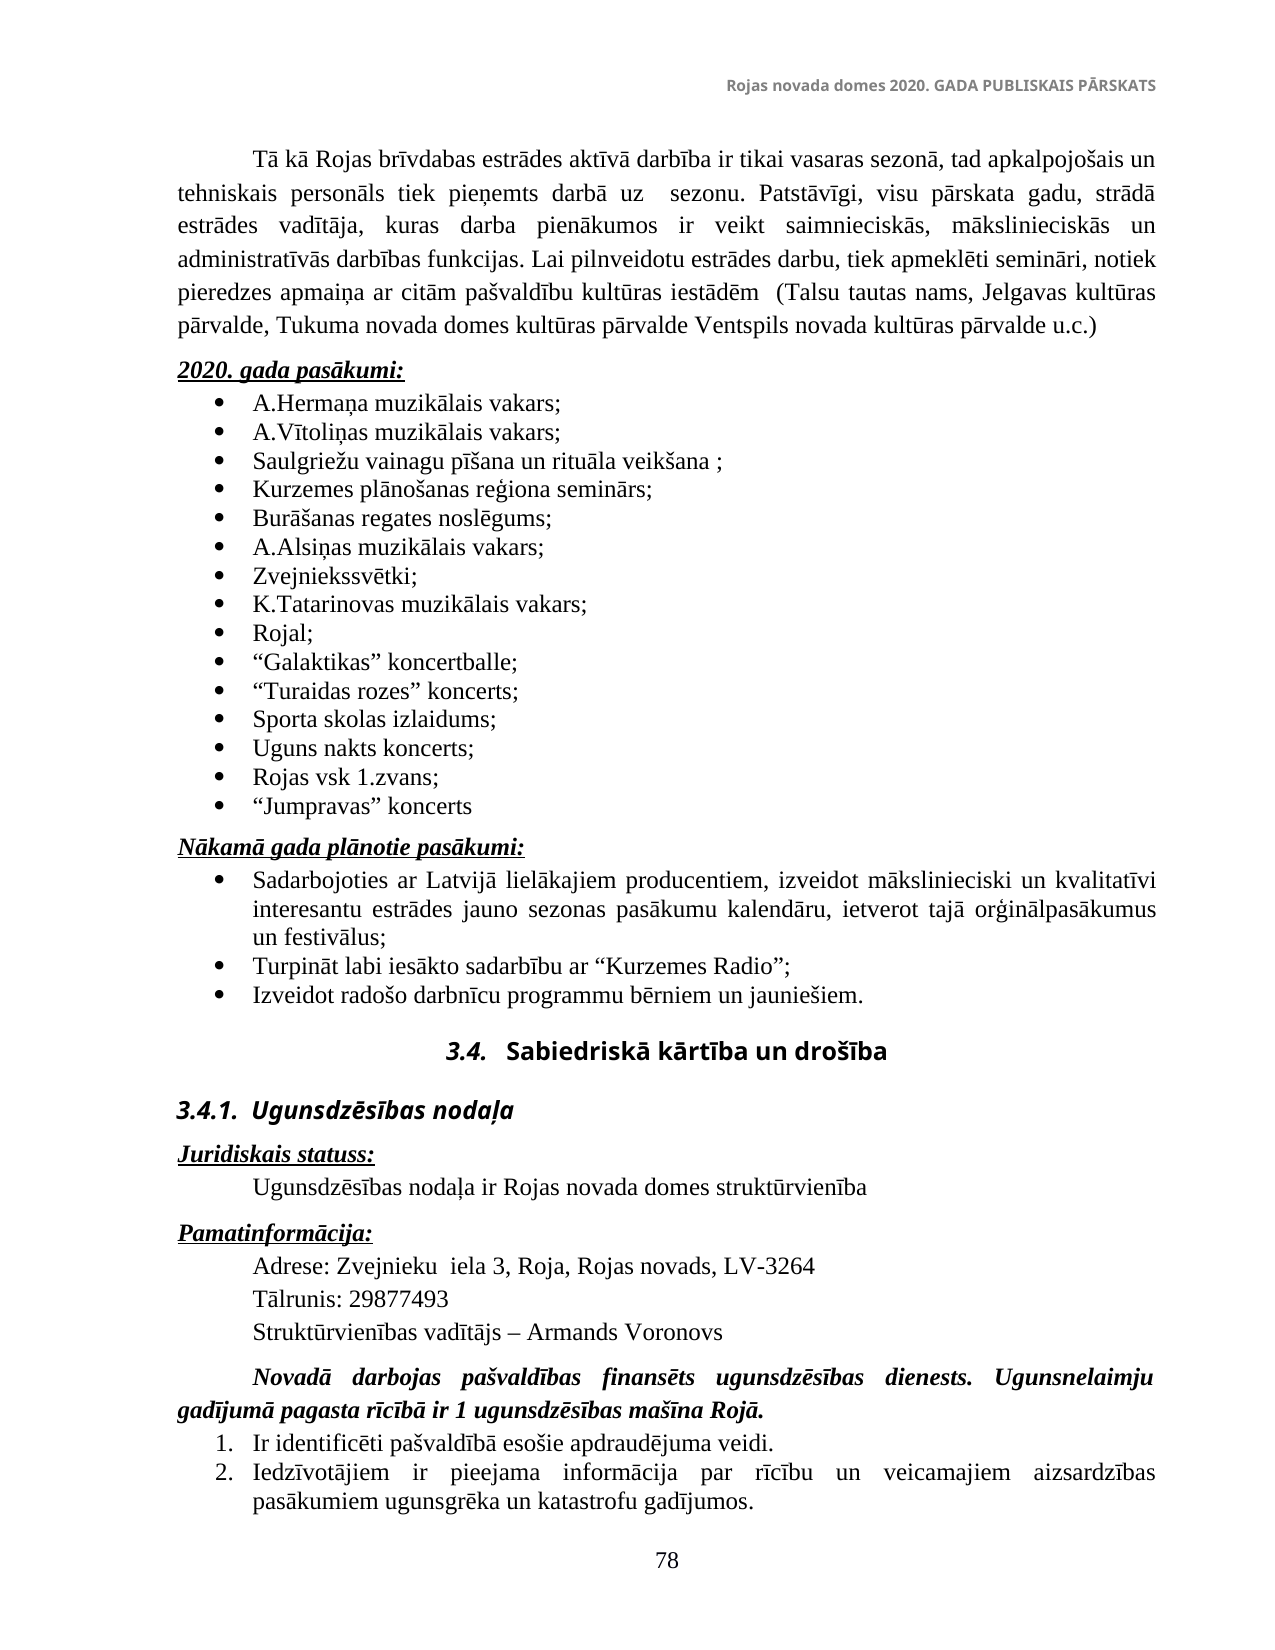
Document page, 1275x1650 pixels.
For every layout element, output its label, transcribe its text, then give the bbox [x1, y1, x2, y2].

list Burāšanas regates noslēgums; [215, 503, 1157, 532]
text Novadā darbojas pašvaldības finansēts ugunsdzēsības dienests. Ugunsnelaimju gadījumā pagasta rīcībā ir 1 ugunsdzēsības mašīna Rojā. [177, 1362, 1157, 1424]
list A.Hermaņa muzikālais vakars; [215, 388, 1157, 417]
text Tā kā Rojas brīvdabas estrādes aktīvā darbība ir tikai vasaras sezonā, tad apkalpojošais un tehniskais personāls tiek pieņemts darbā uz sezonu. Patstāvīgi, visu pārskata gadu, strādā estrādes vadītāja, kuras darba pienākumos ir veikt saimnieciskās, mākslinieciskās un administratīvās darbības funkcijas. Lai pilnveidotu estrādes darbu, tiek apmeklēti semināri, notiek pieredzes apmaiņa ar citām pašvaldību kultūras iestādēm (Talsu tautas nams, Jelgavas kultūras pārvalde, Tukuma novada domes kultūras pārvalde Ventspils novada kultūras pārvalde u.c.) [177, 144, 1157, 338]
text Nākamā gada plānotie pasākumi: [177, 832, 1157, 861]
list Saulgriežu vainagu pīšana un rituāla veikšana ; [215, 446, 1157, 474]
text Ugunsdzēsības nodaļa ir Rojas novada domes struktūrvienība [177, 1172, 1157, 1201]
list “Jumpravas” koncerts [215, 791, 1157, 819]
list Turpināt labi iesākto sadarbību ar “Kurzemes Radio”; [215, 951, 1157, 980]
list “Galaktikas” koncertballe; [215, 647, 1157, 676]
list Izveidot radošo darbnīcu programmu bērniem un jauniešiem. [215, 980, 1157, 1009]
text Pamatinformācija: [177, 1218, 1157, 1247]
text Juridiskais statuss: [177, 1139, 1157, 1168]
list K.Tatarinovas muzikālais vakars; [215, 589, 1157, 618]
list Rojas vsk 1.zvans; [215, 762, 1157, 791]
list Ir identificēti pašvaldībā esošie apdraudējuma veidi. [215, 1428, 1157, 1457]
list Iedzīvotājiem ir pieejama informācija par rīcību un veicamajiem aizsardzības pasākumiem ugunsgrēka un katastrofu gadījumos. [215, 1457, 1157, 1515]
list Ugunsdzēsības nodaļa [176, 1093, 1157, 1127]
list Kurzemes plānošanas reģiona seminārs; [215, 474, 1157, 503]
text Tālrunis: 29877493 [252, 1284, 1157, 1313]
list Uguns nakts koncerts; [215, 733, 1157, 762]
text 2020. gada pasākumi: [177, 355, 1157, 384]
text Struktūrvienības vadītājs – Armands Voronovs [252, 1317, 1157, 1346]
list Sadarbojoties ar Latvijā lielākajiem producentiem, izveidot mākslinieciski un kvalitatīvi interesantu estrādes jauno sezonas pasākumu kalendāru, ietverot tajā orģinālpasākumus un festivālus; [215, 865, 1157, 951]
list A.Alsiņas muzikālais vakars; [215, 532, 1157, 561]
list Zvejniekssvētki; [215, 561, 1157, 589]
list Rojal; [215, 618, 1157, 647]
text Adrese: Zvejnieku iela 3, Roja, Rojas novads, LV-3264 [252, 1251, 1157, 1280]
list Sabiedriskā kārtība un drošība [177, 1034, 1157, 1068]
list “Turaidas rozes” koncerts; [215, 676, 1157, 704]
list A.Vītoliņas muzikālais vakars; [215, 417, 1157, 446]
list Sporta skolas izlaidums; [215, 704, 1157, 733]
